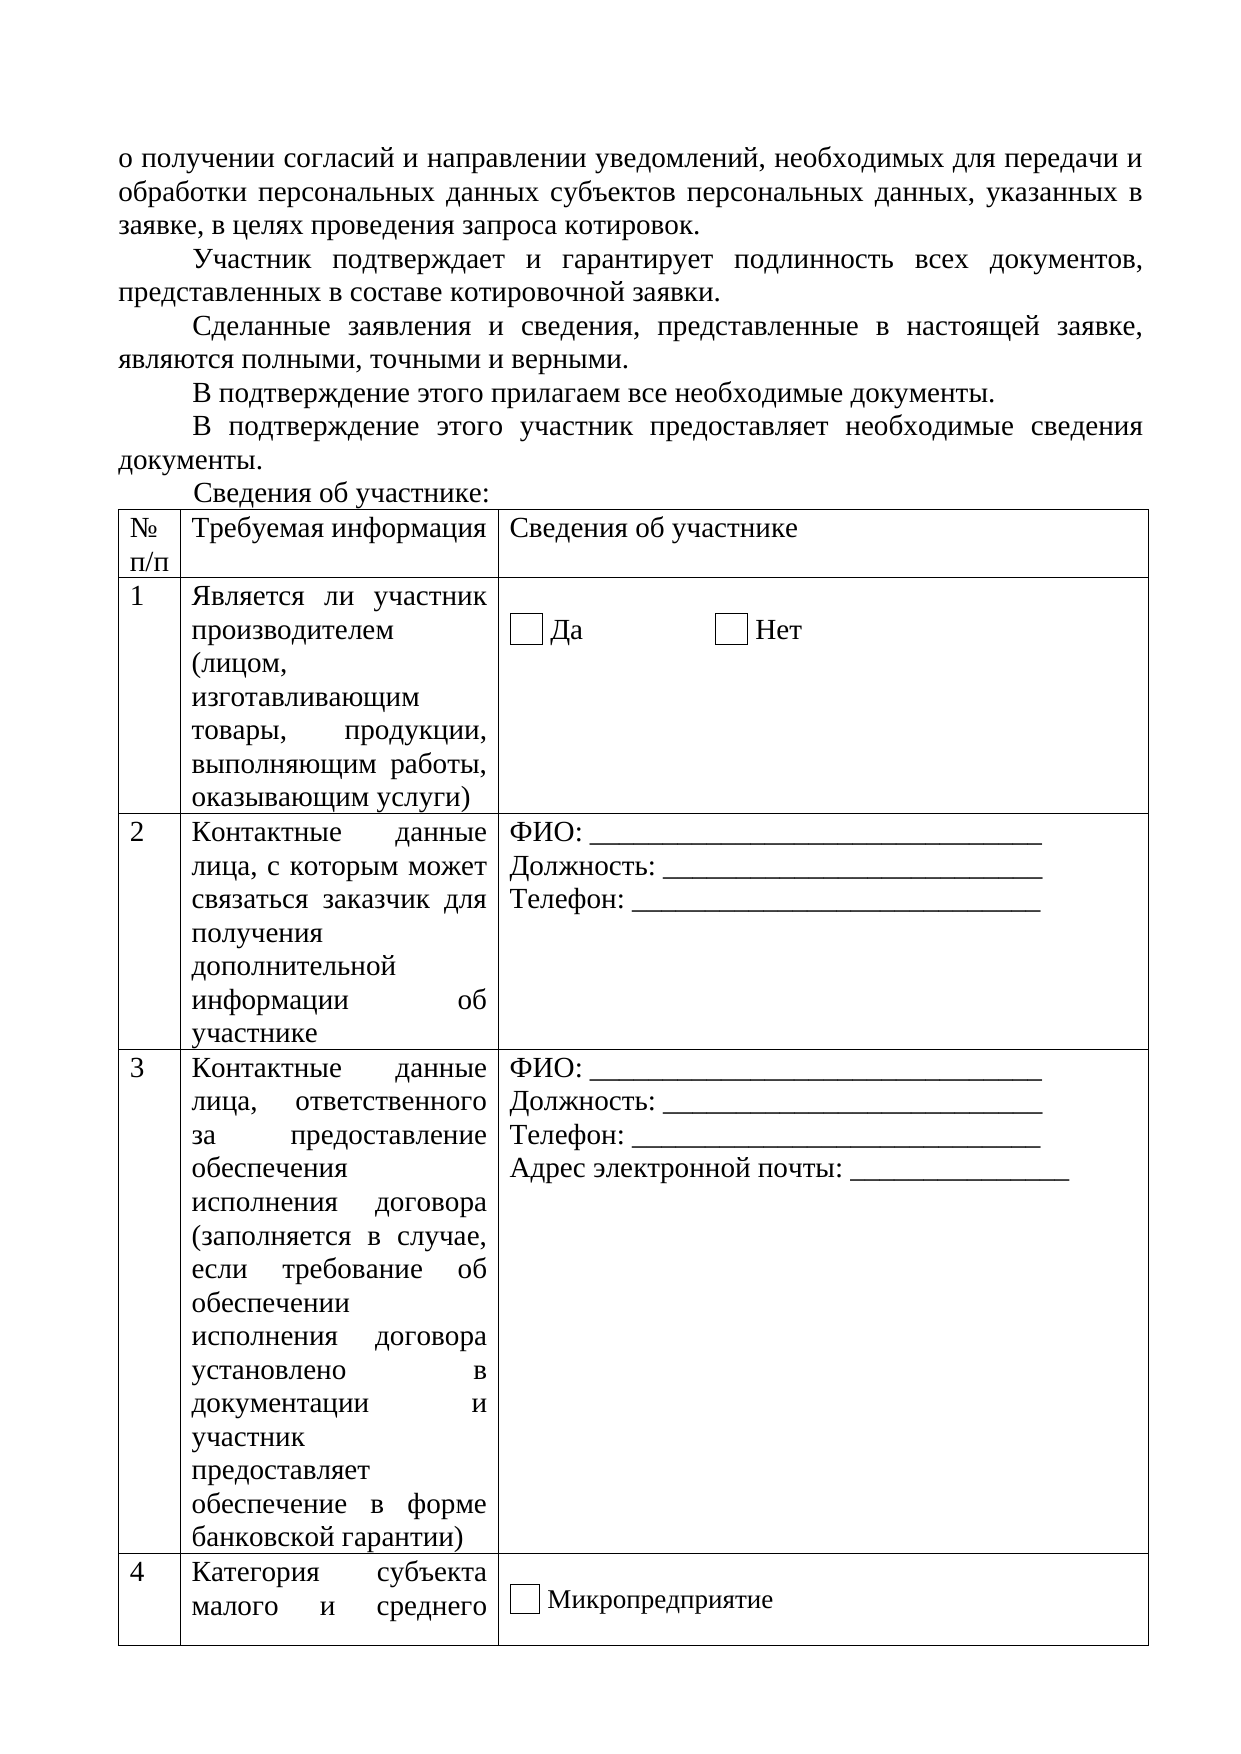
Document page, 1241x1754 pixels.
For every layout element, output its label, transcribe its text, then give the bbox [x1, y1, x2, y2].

text Сведения об участнике: [118, 476, 1144, 509]
table_cell Контактные данные лица, ответственного за предоставление обеспечения исполнения договора (заполняется в случае, если требование об обеспечении исполнения договора установлено в документации и участник предоставляет обеспечение в форме банковской гарантии) [181, 1050, 498, 1553]
text В подтверждение этого участник предоставляет необходимые сведения документы. [118, 408, 1144, 476]
text Сделанные заявления и сведения, представленные в настоящей заявке, являются полными, точными и верными. [118, 308, 1144, 375]
table_cell Является ли участник производителем (лицом, изготавливающим товары, продукции, выполняющим работы, оказывающим услуги) [181, 578, 498, 813]
table_cell 3 [119, 1050, 180, 1553]
table_cell ФИО: _______________________________ Должность: __________________________ Телефон: ____________________________ Адрес электронной почты: _______________ [499, 1050, 1148, 1553]
table_cell ФИО: _______________________________ Должность: __________________________ Телефон: ____________________________ [499, 814, 1148, 1049]
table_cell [181, 1554, 498, 1645]
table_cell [499, 1554, 1148, 1645]
table_cell Контактные данные лица, с которым может связаться заказчик для получения дополнительной информации об участнике [181, 814, 498, 1049]
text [118, 140, 1144, 241]
table_header № п/п [119, 510, 180, 577]
table_cell 2 [119, 814, 180, 1049]
table_cell 1 [119, 578, 180, 813]
table_header Сведения об участнике [499, 510, 1148, 577]
text В подтверждение этого прилагаем все необходимые документы. [118, 375, 1144, 408]
table_header Требуемая информация [181, 510, 498, 577]
text Участник подтверждает и гарантирует подлинность всех документов, представленных в составе котировочной заявки. [118, 241, 1144, 308]
table_cell 4 [119, 1554, 180, 1645]
table_cell Да Нет [499, 578, 1148, 813]
